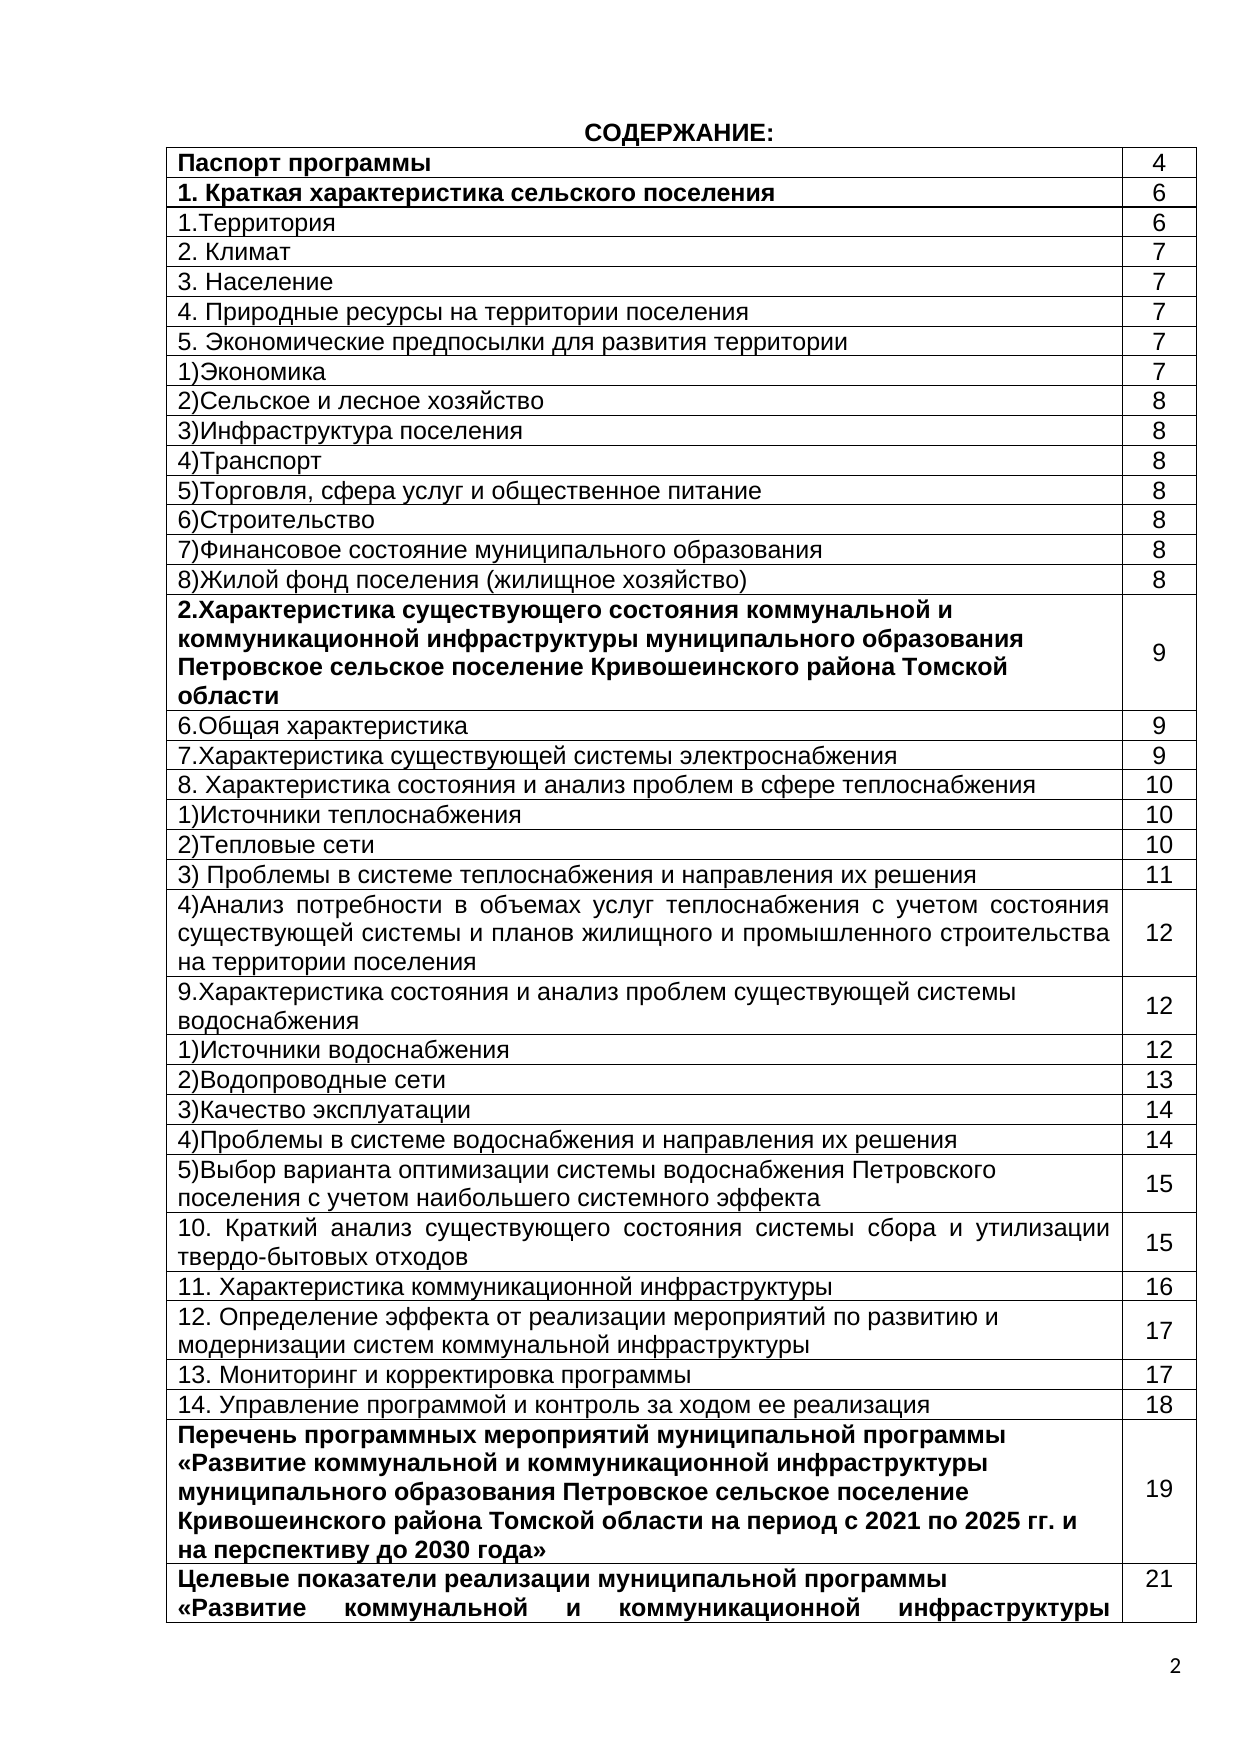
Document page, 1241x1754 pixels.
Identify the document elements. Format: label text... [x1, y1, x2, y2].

table_cell 8)Жилой фонд поселения (жилищное хозяйство) [167, 565, 1122, 594]
table_cell 12 [1123, 977, 1196, 1034]
table_header Паспорт программы [167, 148, 1122, 177]
table_cell 21 [1123, 1564, 1196, 1622]
table_cell 15 [1123, 1155, 1196, 1212]
table_cell 2)Тепловые сети [167, 830, 1122, 859]
table_cell 2)Водопроводные сети [167, 1065, 1122, 1094]
table_cell 11 [1123, 860, 1196, 888]
table_cell 7)Финансовое состояние муниципального образования [167, 535, 1122, 564]
table_cell 17 [1123, 1301, 1196, 1359]
table_cell 3. Население [167, 267, 1122, 296]
table_cell 6.Общая характеристика [167, 711, 1122, 739]
table_cell 7 [1123, 297, 1196, 326]
table_cell 8 [1123, 476, 1196, 504]
table_cell 6 [1123, 208, 1196, 236]
table_cell 8 [1123, 446, 1196, 474]
table_cell 1)Источники водоснабжения [167, 1035, 1122, 1064]
table_cell 1)Источники теплоснабжения [167, 800, 1122, 829]
table_cell 13. Мониторинг и корректировка программы [167, 1360, 1122, 1389]
table_cell 4. Природные ресурсы на территории поселения [167, 297, 1122, 326]
table_cell 4)Транспорт [167, 446, 1122, 474]
table_cell 8. Характеристика состояния и анализ проблем в сфере теплоснабжения [167, 770, 1122, 799]
table_cell 9 [1123, 595, 1196, 710]
table_cell 12. Определение эффекта от реализации мероприятий по развитию и модернизации систем коммунальной инфраструктуры [167, 1301, 1122, 1359]
table_cell 10 [1123, 830, 1196, 859]
table_cell 14. Управление программой и контроль за ходом ее реализация [167, 1390, 1122, 1418]
table_cell 6)Строительство [167, 505, 1122, 534]
table_cell 6 [1123, 178, 1196, 206]
table_cell 3) Проблемы в системе теплоснабжения и направления их решения [167, 860, 1122, 888]
table_cell 14 [1123, 1125, 1196, 1153]
table_cell 19 [1123, 1420, 1196, 1563]
table_cell 3)Инфраструктура поселения [167, 416, 1122, 445]
table_cell Перечень программных мероприятий муниципальной программы «Развитие коммунальной и коммуникационной инфраструктуры муниципального образования Петровское сельское поселение Кривошеинского района Томской области на период с 2021 по 2025 гг. и на перспективу до 2030 года» [167, 1420, 1122, 1563]
table_cell 18 [1123, 1390, 1196, 1418]
table_cell 2. Климат [167, 237, 1122, 266]
table_cell 1.Территория [167, 208, 1122, 236]
table_cell 4)Анализ потребности в объемах услуг теплоснабжения с учетом состояния существующей системы и планов жилищного и промышленного строительства на территории поселения [167, 890, 1122, 976]
table_cell 15 [1123, 1213, 1196, 1271]
table_cell 8 [1123, 386, 1196, 415]
table_cell 7 [1123, 356, 1196, 385]
table_cell 1. Краткая характеристика сельского поселения [167, 178, 1122, 206]
table_cell 9.Характеристика состояния и анализ проблем существующей системы водоснабжения [167, 977, 1122, 1034]
table_cell 9 [1123, 741, 1196, 769]
table_cell 10. Краткий анализ существующего состояния системы сбора и утилизации твердо-бытовых отходов [167, 1213, 1122, 1271]
table_cell 14 [1123, 1095, 1196, 1124]
table_cell 7.Характеристика существующей системы электроснабжения [167, 741, 1122, 769]
table_cell 2)Сельское и лесное хозяйство [167, 386, 1122, 415]
table_cell 8 [1123, 505, 1196, 534]
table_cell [167, 1564, 1122, 1622]
table_cell 12 [1123, 1035, 1196, 1064]
table_cell 13 [1123, 1065, 1196, 1094]
table_header 4 [1123, 148, 1196, 177]
table_cell 11. Характеристика коммуникационной инфраструктуры [167, 1272, 1122, 1300]
table_cell 8 [1123, 416, 1196, 445]
table_cell 4)Проблемы в системе водоснабжения и направления их решения [167, 1125, 1122, 1153]
table_cell 16 [1123, 1272, 1196, 1300]
table_cell 9 [1123, 711, 1196, 739]
table_cell 2.Характеристика существующего состояния коммунальной и коммуникационной инфраструктуры муниципального образования Петровское сельское поселение Кривошеинского района Томской области [167, 595, 1122, 710]
table_cell 10 [1123, 800, 1196, 829]
table_cell 3)Качество эксплуатации [167, 1095, 1122, 1124]
table_cell 8 [1123, 535, 1196, 564]
table_cell 5. Экономические предпосылки для развития территории [167, 327, 1122, 355]
table_cell 7 [1123, 237, 1196, 266]
text СОДЕРЖАНИЕ: [177, 118, 1181, 147]
table_cell 8 [1123, 565, 1196, 594]
table_cell 10 [1123, 770, 1196, 799]
table_cell 1)Экономика [167, 356, 1122, 385]
table_cell 5)Выбор варианта оптимизации системы водоснабжения Петровского поселения с учетом наибольшего системного эффекта [167, 1155, 1122, 1212]
table_cell 7 [1123, 327, 1196, 355]
table_cell 5)Торговля, сфера услуг и общественное питание [167, 476, 1122, 504]
table_cell 12 [1123, 890, 1196, 976]
table_cell 7 [1123, 267, 1196, 296]
table_cell 17 [1123, 1360, 1196, 1389]
